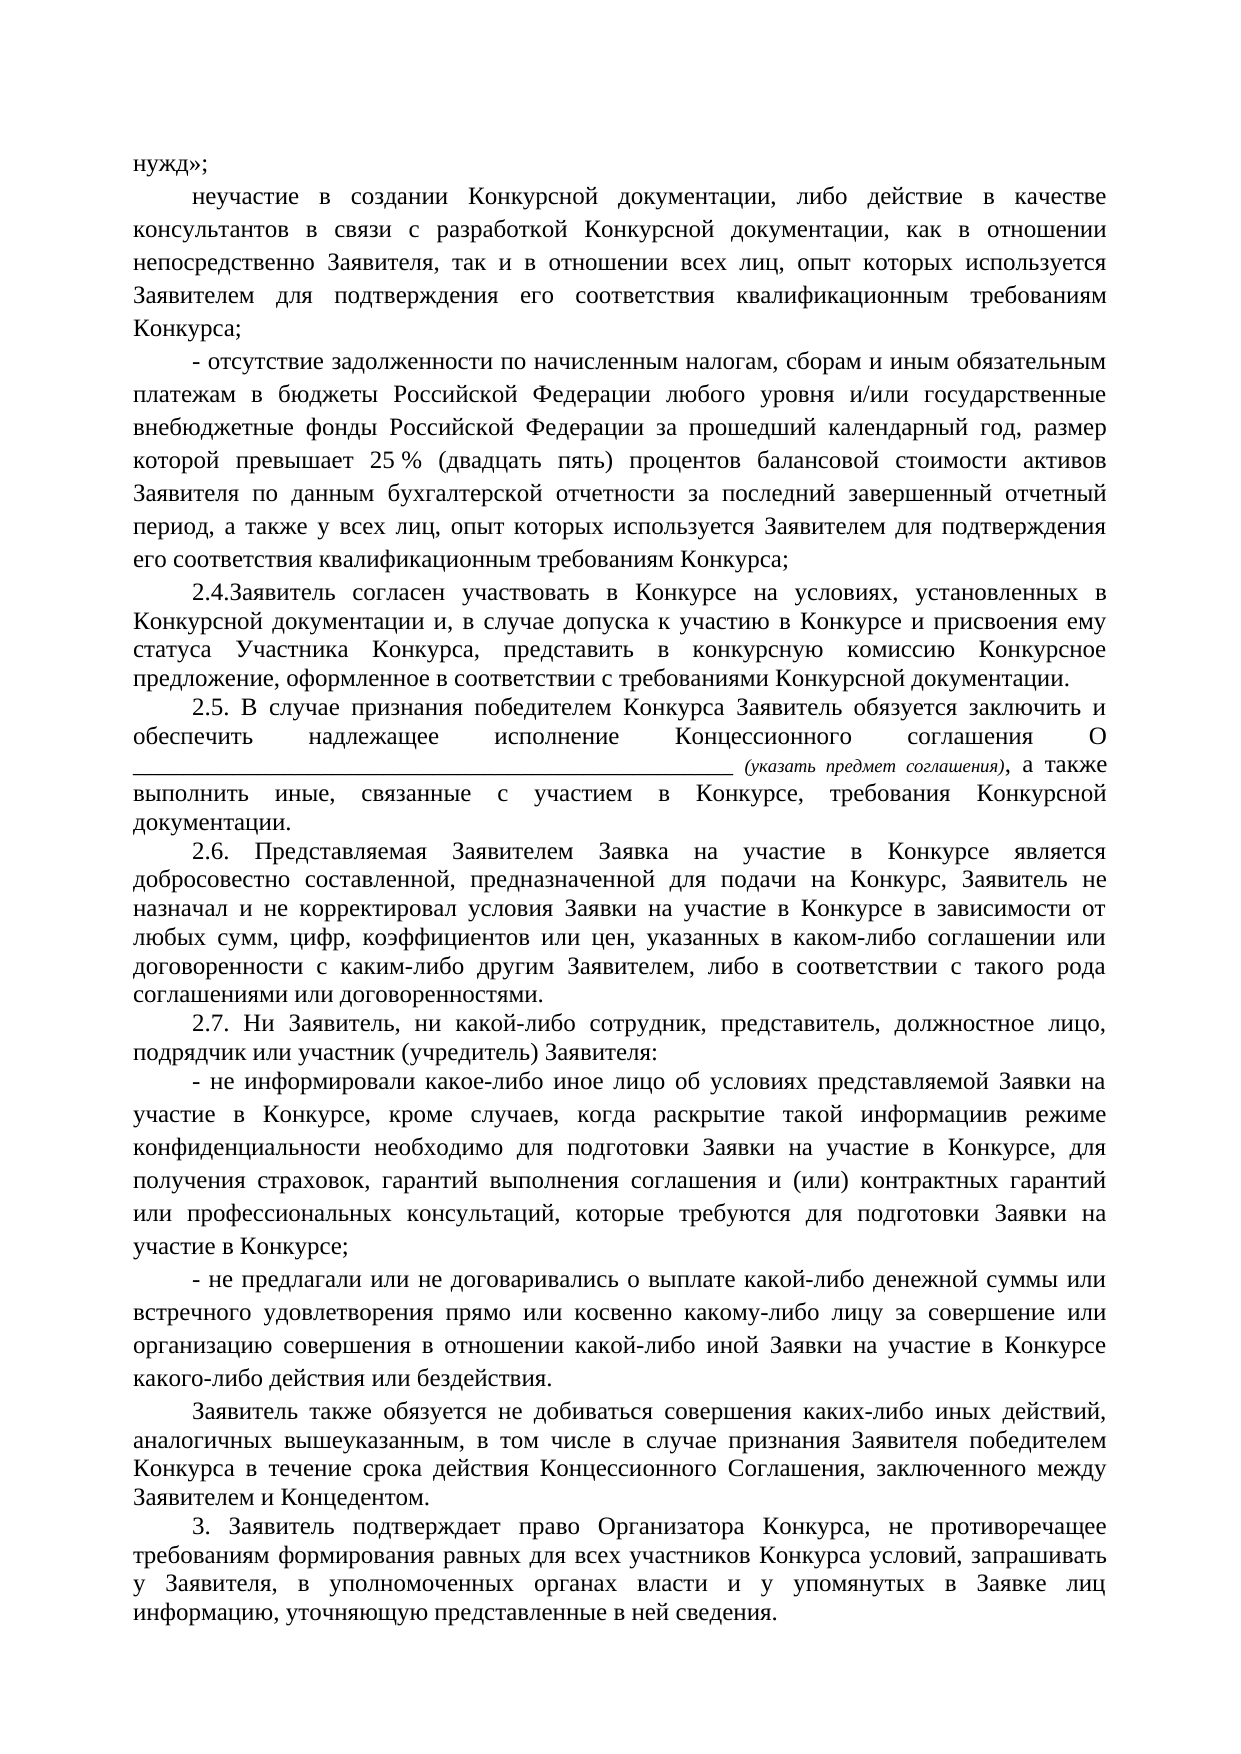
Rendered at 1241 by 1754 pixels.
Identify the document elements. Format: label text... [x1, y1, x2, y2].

text Заявитель также обязуется не добиваться совершения каких-либо иных действий, аналогичных вышеуказанным, в том числе в случае признания Заявителя победителем Конкурса в течение срока действия Концессионного Соглашения, заключенного между Заявителем и Концедентом. [133, 1396, 1107, 1511]
subtitle неучастие в создании Конкурсной документации, либо действие в качестве консультантов в связи с разработкой Конкурсной документации, как в отношении непосредственно Заявителя, так и в отношении всех лиц, опыт которых используется Заявителем для подтверждения его соответствия квалификационным требованиям Конкурса; [133, 181, 1107, 342]
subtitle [133, 148, 1107, 176]
subtitle - не информировали какое-либо иное лицо об условиях представляемой Заявки на участие в Конкурсе, кроме случаев, когда раскрытие такой информациив режиме конфиденциальности необходимо для подготовки Заявки на участие в Конкурсе, для получения страховок, гарантий выполнения соглашения и (или) контрактных гарантий или профессиональных консультаций, которые требуются для подготовки Заявки на участие в Конкурсе; [133, 1066, 1107, 1259]
list 2.6. Представляемая Заявителем Заявка на участие в Конкурсе является добросовестно составленной, предназначенной для подачи на Конкурс, Заявитель не назначал и не корректировал условия Заявки на участие в Конкурсе в зависимости от любых сумм, цифр, коэффициентов или цен, указанных в каком-либо соглашении или договоренности с каким-либо другим Заявителем, либо в соответствии с такого рода соглашениями или договоренностями. [133, 836, 1107, 1008]
list 2.7. Ни Заявитель, ни какой-либо сотрудник, представитель, должностное лицо, подрядчик или участник (учредитель) Заявителя: [133, 1008, 1107, 1066]
list 2.5. В случае признания победителем Конкурса Заявитель обязуется заключить и обеспечить надлежащее исполнение Концессионного соглашения О ________________________________________________ (указать предмет соглашения), а также выполнить иные, связанные с участием в Конкурсе, требования Конкурсной документации. [133, 692, 1107, 836]
text 3. Заявитель подтверждает право Организатора Конкурса, не противоречащее требованиям формирования равных для всех участников Конкурса условий, запрашивать у Заявителя, в уполномоченных органах власти и у упомянутых в Заявке лиц информацию, уточняющую представленные в ней сведения. [133, 1511, 1107, 1626]
subtitle - отсутствие задолженности по начисленным налогам, сборам и иным обязательным платежам в бюджеты Российской Федерации любого уровня и/или государственные внебюджетные фонды Российской Федерации за прошедший календарный год, размер которой превышает 25 % (двадцать пять) процентов балансовой стоимости активов Заявителя по данным бухгалтерской отчетности за последний завершенный отчетный период, а также у всех лиц, опыт которых используется Заявителем для подтверждения его соответствия квалификационным требованиям Конкурса; [133, 346, 1107, 573]
text 2.4.Заявитель согласен участвовать в Конкурсе на условиях, установленных в Конкурсной документации и, в случае допуска к участию в Конкурсе и присвоения ему статуса Участника Конкурса, представить в конкурсную комиссию Конкурсное предложение, оформленное в соответствии с требованиями Конкурсной документации. [133, 577, 1107, 692]
subtitle - не предлагали или не договаривались о выплате какой-либо денежной суммы или встречного удовлетворения прямо или косвенно какому-либо лицу за совершение или организацию совершения в отношении какой-либо иной Заявки на участие в Конкурсе какого-либо действия или бездействия. [133, 1264, 1107, 1392]
